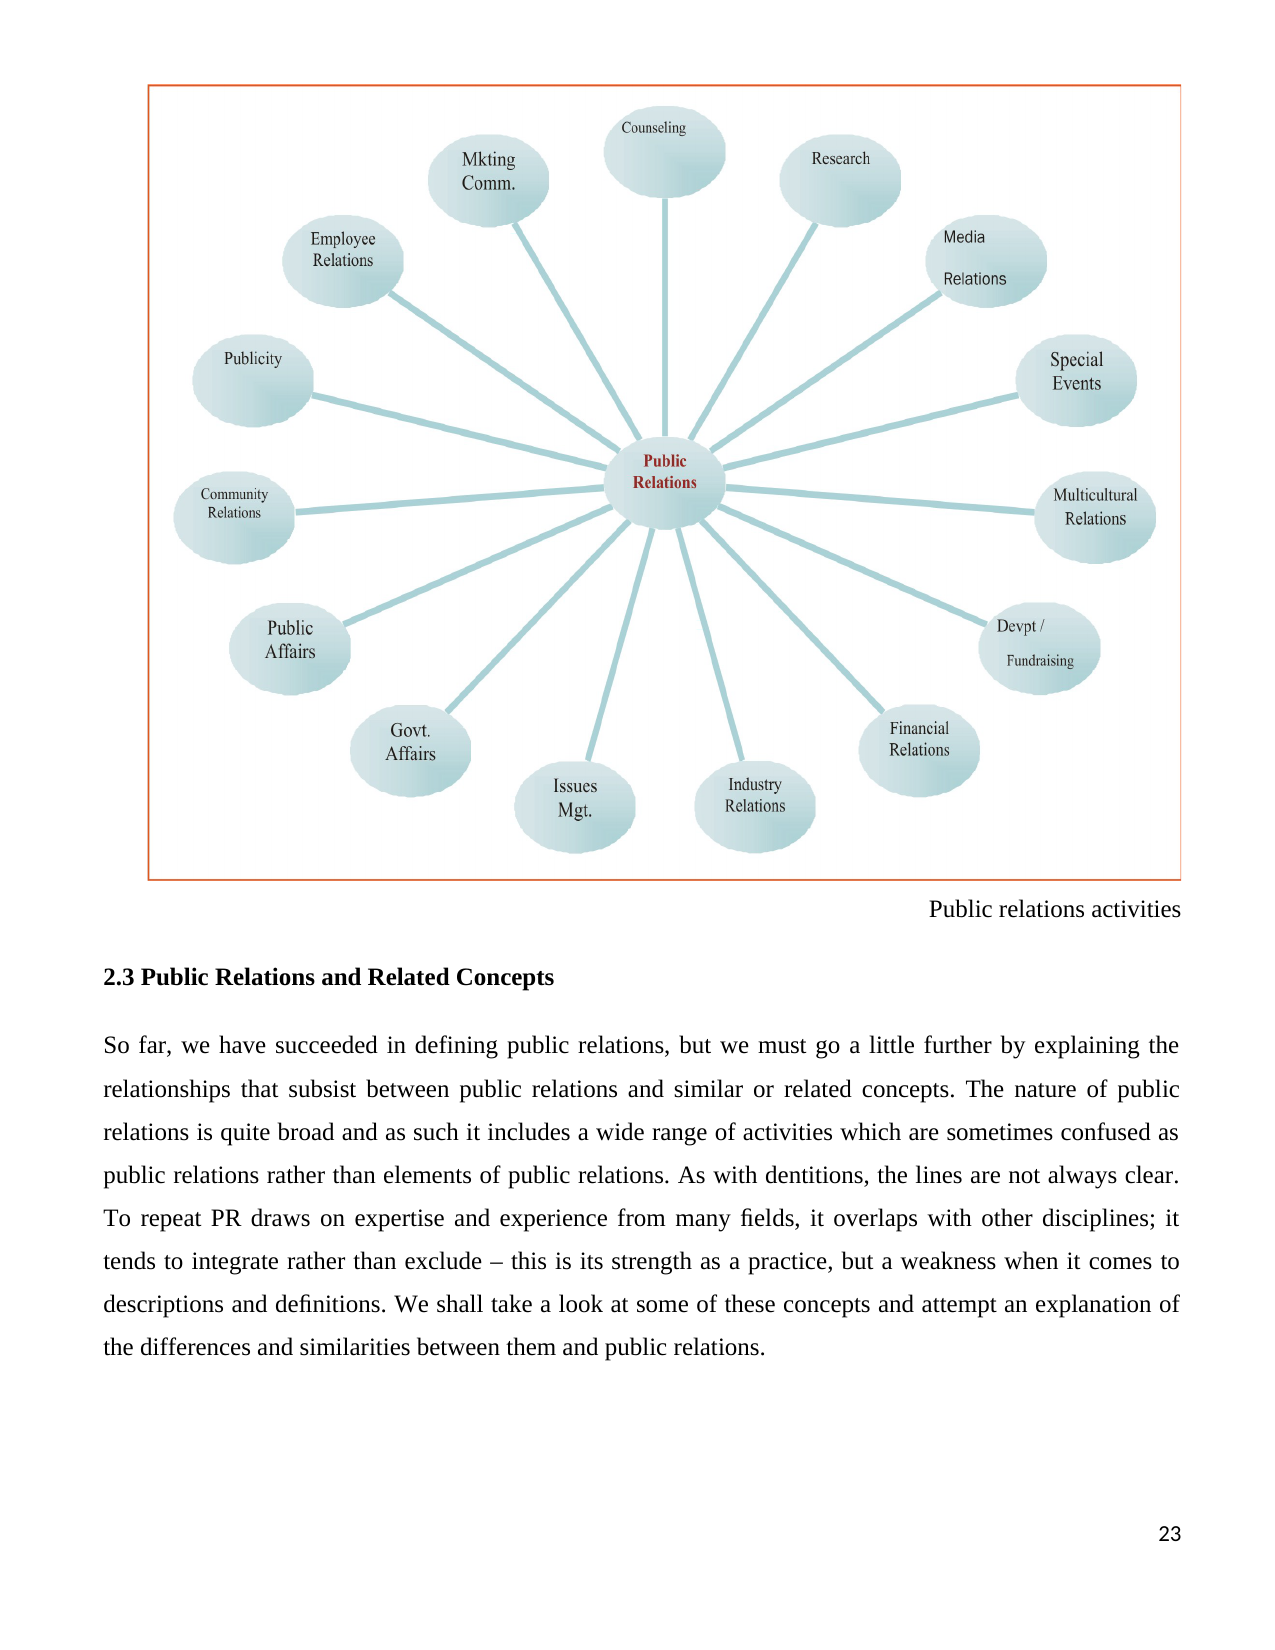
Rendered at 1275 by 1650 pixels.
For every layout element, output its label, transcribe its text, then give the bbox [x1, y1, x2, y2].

text So far, we have succeeded in defining public relations, but we must go a little further by explaining the relationships that subsist between public relations and similar or related concepts. The nature of public relations is quite broad and as such it includes a wide range of activities which are sometimes confused as public relations rather than elements of public relations. As with dentitions, the lines are not always clear. To repeat PR draws on expertise and experience from many ﬁelds, it overlaps with other disciplines; it tends to integrate rather than exclude – this is its strength as a practice, but a weakness when it comes to descriptions and deﬁnitions. We shall take a look at some of these concepts and attempt an explanation of the differences and similarities between them and public relations. [103, 1031, 1181, 1361]
text Public relations activities [103, 84, 1181, 923]
text 2.3 Public Relations and Related Concepts [103, 962, 1181, 991]
